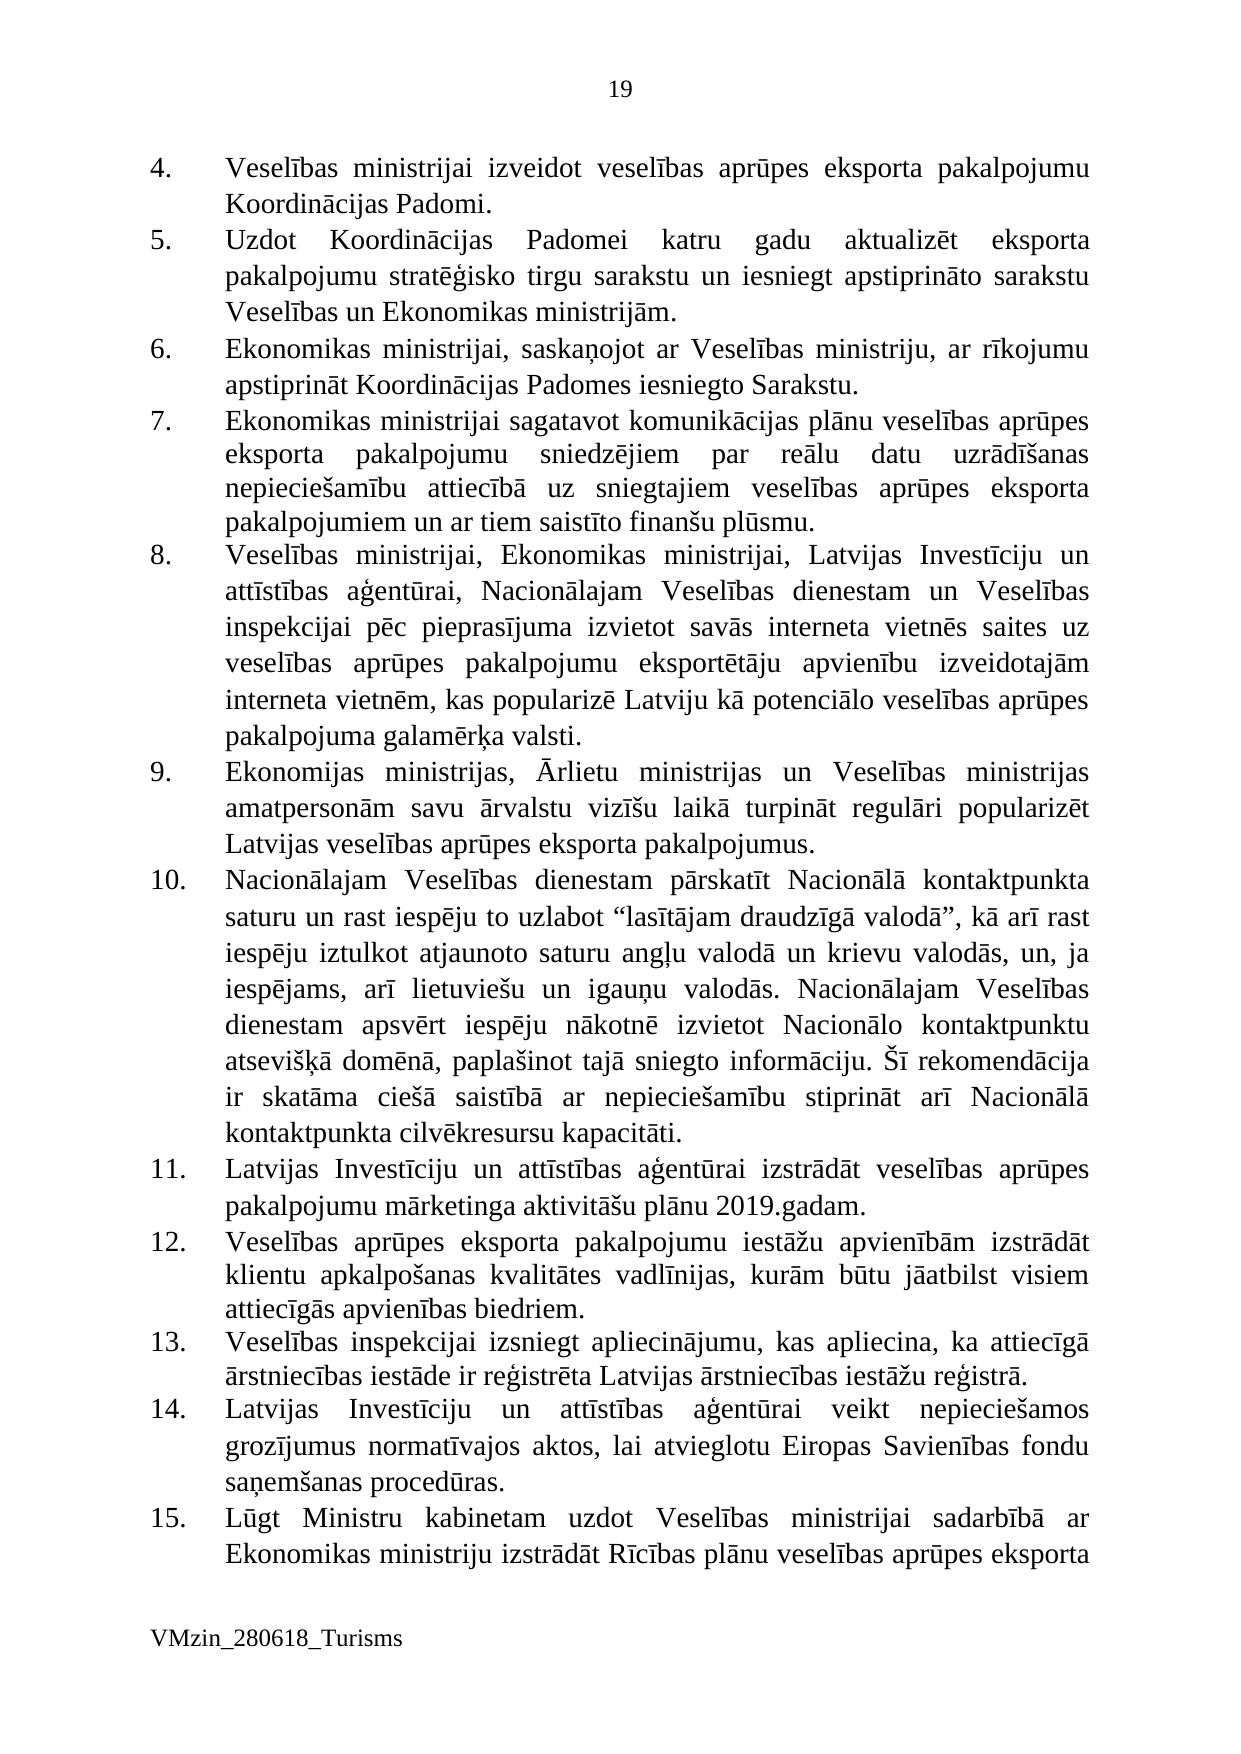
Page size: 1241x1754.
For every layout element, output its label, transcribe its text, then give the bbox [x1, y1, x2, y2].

list Ekonomijas ministrijas, Ārlietu ministrijas un Veselības ministrijas amatpersonām savu ārvalstu vizīšu laikā turpināt regulāri popularizēt Latvijas veselības aprūpes eksporta pakalpojumus. [150, 754, 1090, 860]
list Uzdot Koordinācijas Padomei katru gadu aktualizēt eksporta pakalpojumu stratēģisko tirgu sarakstu un iesniegt apstiprināto sarakstu Veselības un Ekonomikas ministrijām. [150, 222, 1090, 328]
list Ekonomikas ministrijai sagatavot komunikācijas plānu veselības aprūpes eksporta pakalpojumu sniedzējiem par reālu datu uzrādīšanas nepieciešamību attiecībā uz sniegtajiem veselības aprūpes eksporta pakalpojumiem un ar tiem saistīto finanšu plūsmu. [150, 403, 1090, 537]
list Latvijas Investīciju un attīstības aģentūrai veikt nepieciešamos grozījumus normatīvajos aktos, lai atvieglotu Eiropas Savienības fondu saņemšanas procedūras. [150, 1392, 1090, 1497]
list Veselības inspekcijai izsniegt apliecinājumu, kas apliecina, ka attiecīgā ārstniecības iestāde ir reģistrēta Latvijas ārstniecības iestāžu reģistrā. [150, 1324, 1090, 1392]
list Veselības ministrijai, Ekonomikas ministrijai, Latvijas Investīciju un attīstības aģentūrai, Nacionālajam Veselības dienestam un Veselības inspekcijai pēc pieprasījuma izvietot savās interneta vietnēs saites uz veselības aprūpes pakalpojumu eksportētāju apvienību izveidotajām interneta vietnēm, kas popularizē Latviju kā potenciālo veselības aprūpes pakalpojuma galamērķa valsti. [150, 537, 1090, 751]
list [150, 1500, 1090, 1570]
list Veselības ministrijai izveidot veselības aprūpes eksporta pakalpojumu Koordinācijas Padomi. [150, 150, 1090, 220]
list Latvijas Investīciju un attīstības aģentūrai izstrādāt veselības aprūpes pakalpojumu mārketinga aktivitāšu plānu 2019.gadam. [150, 1152, 1090, 1221]
list Veselības aprūpes eksporta pakalpojumu iestāžu apvienībām izstrādāt klientu apkalpošanas kvalitātes vadlīnijas, kurām būtu jāatbilst visiem attiecīgās apvienības biedriem. [150, 1224, 1090, 1324]
list Ekonomikas ministrijai, saskaņojot ar Veselības ministriju, ar rīkojumu apstiprināt Koordinācijas Padomes iesniegto Sarakstu. [150, 331, 1090, 400]
list Nacionālajam Veselības dienestam pārskatīt Nacionālā kontaktpunkta saturu un rast iespēju to uzlabot “lasītājam draudzīgā valodā”, kā arī rast iespēju iztulkot atjaunoto saturu angļu valodā un krievu valodās, un, ja iespējams, arī lietuviešu un igauņu valodās. Nacionālajam Veselības dienestam apsvērt iespēju nākotnē izvietot Nacionālo kontaktpunktu atsevišķā domēnā, paplašinot tajā sniegto informāciju. Šī rekomendācija ir skatāma ciešā saistībā ar nepieciešamību stiprināt arī Nacionālā kontaktpunkta cilvēkresursu kapacitāti. [150, 862, 1090, 1149]
